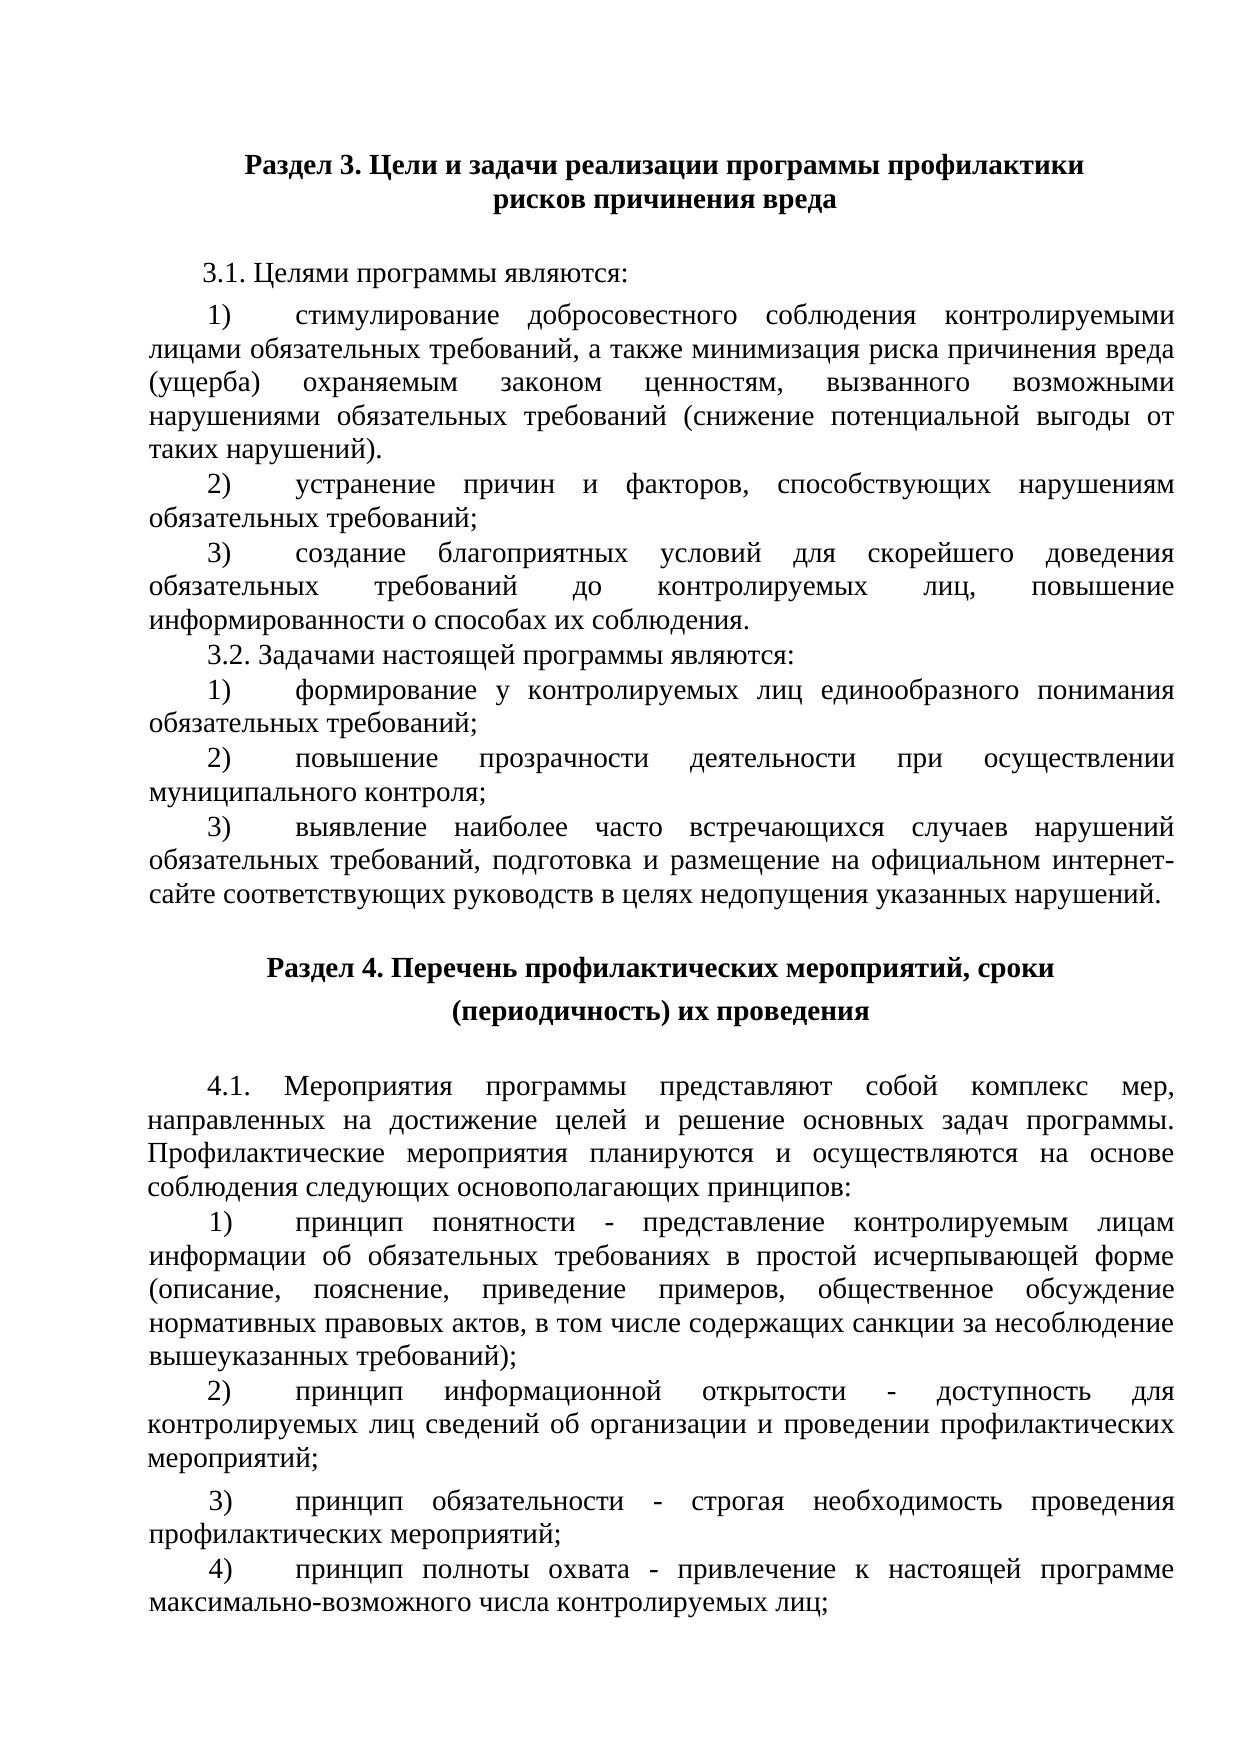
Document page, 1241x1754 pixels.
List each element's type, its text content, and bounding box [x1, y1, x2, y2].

list повышение прозрачности деятельности при осуществлении муниципального контроля; [148, 740, 1175, 807]
list принцип понятности - представление контролируемым лицам информации об обязательных требованиях в простой исчерпывающей форме (описание, пояснение, приведение примеров, общественное обсуждение нормативных правовых актов, в том числе содержащих санкции за несоблюдение вышеуказанных требований); [148, 1204, 1175, 1372]
list устранение причин и факторов, способствующих нарушениям обязательных требований; [148, 466, 1175, 533]
list принцип информационной открытости - доступность для контролируемых лиц сведений об организации и проведении профилактических мероприятий; [147, 1373, 1175, 1474]
list выявление наиболее часто встречающихся случаев нарушений обязательных требований, подготовка и размещение на официальном интернет-сайте соответствующих руководств в целях недопущения указанных нарушений. [148, 809, 1175, 909]
text (периодичность) их проведения [202, 993, 1119, 1027]
list создание благоприятных условий для скорейшего доведения обязательных требований до контролируемых лиц, повышение информированности о способах их соблюдения. [148, 535, 1175, 636]
text Раздел 3. Цели и задачи реализации программы профилактики рисков причинения вреда [202, 147, 1127, 214]
text 3.2. Задачами настоящей программы являются: [148, 637, 1175, 670]
list принцип полноты охвата - привлечение к настоящей программе максимально-возможного числа контролируемых лиц; [148, 1551, 1175, 1618]
text 3.1. Целями программы являются: [147, 255, 1175, 289]
list принцип обязательности - строгая необходимость проведения профилактических мероприятий; [148, 1483, 1175, 1550]
list стимулирование добросовестного соблюдения контролируемыми лицами обязательных требований, а также минимизация риска причинения вреда (ущерба) охраняемым законом ценностям, вызванного возможными нарушениями обязательных требований (снижение потенциальной выгоды от таких нарушений). [148, 297, 1175, 465]
list формирование у контролируемых лиц единообразного понимания обязательных требований; [148, 672, 1175, 739]
text 4.1. Мероприятия программы представляют собой комплекс мер, направленных на достижение целей и решение основных задач программы. Профилактические мероприятия планируются и осуществляются на основе соблюдения следующих основополагающих принципов: [147, 1068, 1175, 1203]
text Раздел 4. Перечень профилактических мероприятий, сроки [202, 950, 1119, 984]
